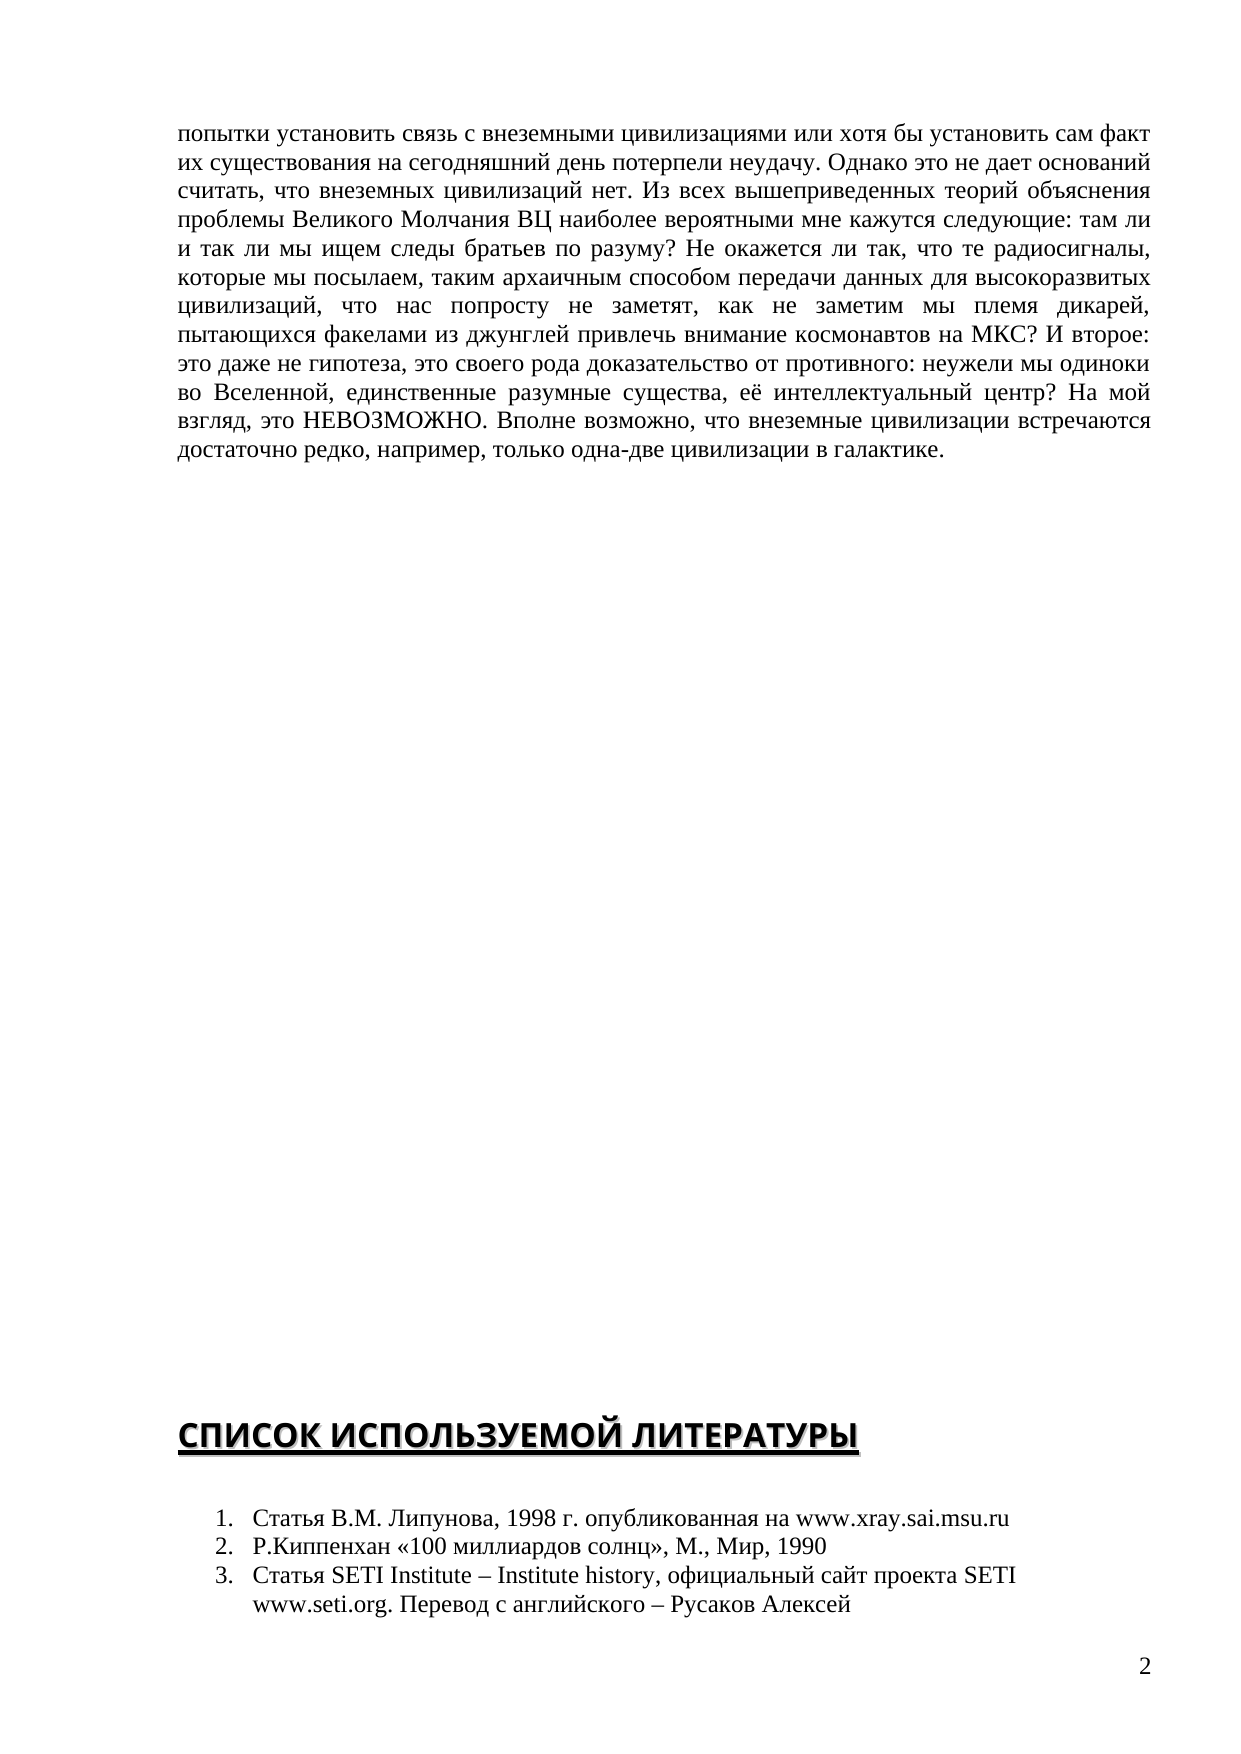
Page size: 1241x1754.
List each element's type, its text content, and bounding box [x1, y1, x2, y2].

list Статья В.М. Липунова, 1998 г. опубликованная на www.xray.sai.msu.ru [215, 1503, 1152, 1531]
list Статья SETI Institute – Institute history, официальный сайт проекта SETI www.seti.org. Перевод с английского – Русаков Алексей [215, 1560, 1152, 1618]
text Список используемой литературы [177, 1412, 1152, 1457]
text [177, 118, 1152, 463]
list Р.Киппенхан «100 миллиардов солнц», М., Мир, 1990 [215, 1531, 1152, 1560]
